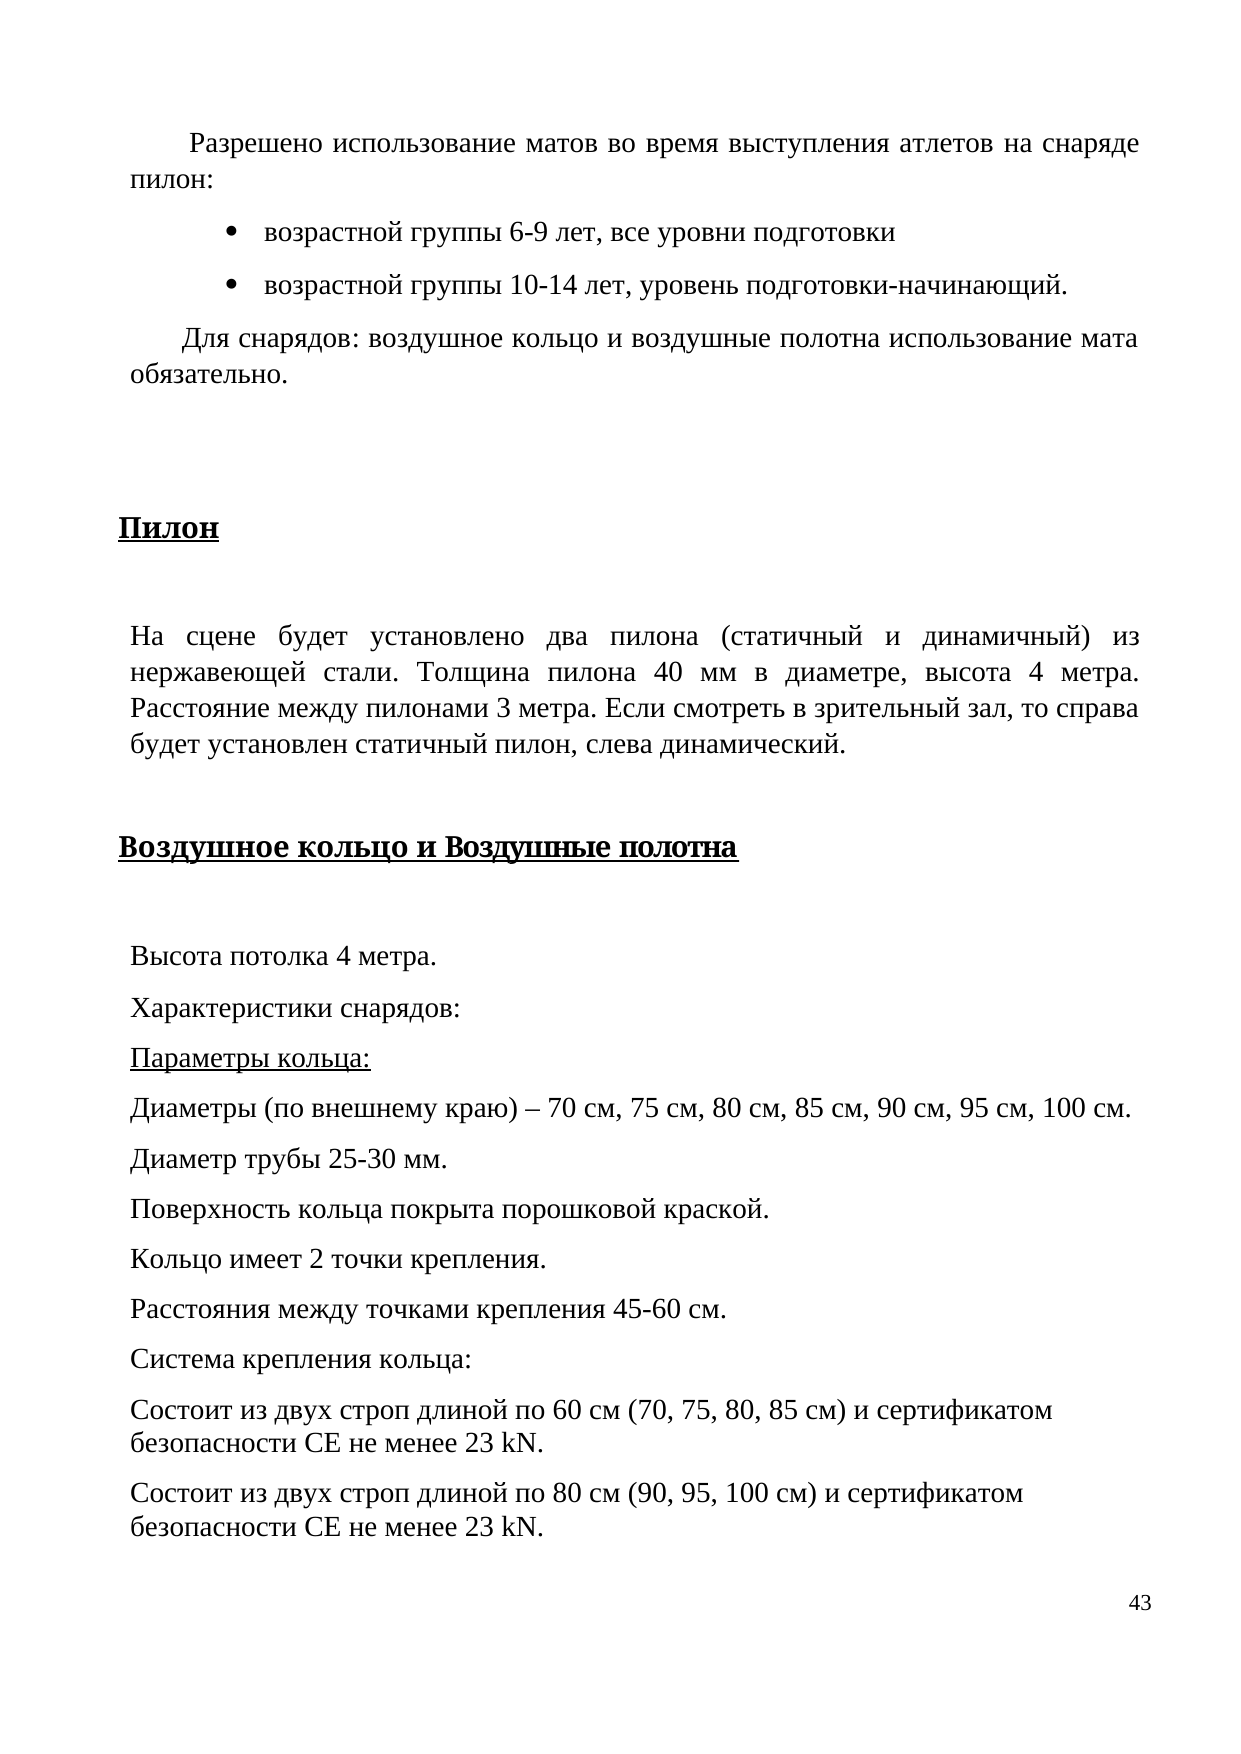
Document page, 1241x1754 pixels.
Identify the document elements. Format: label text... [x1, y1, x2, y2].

text Расстояния между точками крепления 45-60 см. [130, 1292, 1152, 1325]
list возрастной группы 10-14 лет, уровень подготовки-начинающий. [226, 267, 1139, 301]
text Диаметры (по внешнему краю) – 70 см, 75 см, 80 см, 85 см, 90 см, 95 см, 100 см. [130, 1091, 1152, 1124]
text Диаметр трубы 25-30 мм. [130, 1141, 1152, 1175]
text Состоит из двух строп длиной по 60 см (70, 75, 80, 85 см) и сертификатом безопасности CE не менее 23 kN. [130, 1392, 1152, 1459]
text Для снарядов: воздушное кольцо и воздушные полотна использование мата обязательно. [130, 320, 1139, 390]
text Характеристики снарядов: [130, 991, 1152, 1024]
text Разрешено использование матов во время выступления атлетов на снаряде пилон: [130, 125, 1139, 195]
text Высота потолка 4 метра. [130, 938, 1152, 971]
text Система крепления кольца: [130, 1342, 1152, 1376]
list возрастной группы 6-9 лет, все уровни подготовки [226, 214, 1139, 248]
text Состоит из двух строп длиной по 80 см (90, 95, 100 см) и сертификатом безопасности CE не менее 23 kN. [130, 1476, 1152, 1543]
subtitle Пилон [118, 512, 1152, 546]
text Поверхность кольца покрыта порошковой краской. [130, 1191, 1152, 1225]
text Кольцо имеет 2 точки крепления. [130, 1242, 1152, 1275]
subtitle Воздушное кольцо и Воздушные полотна [118, 832, 1152, 865]
text На сцене будет установлено два пилона (статичный и динамичный) из нержавеющей стали. Толщина пилона 40 мм в диаметре, высота 4 метра. Расстояние между пилонами 3 метра. Если смотреть в зрительный зал, то справа будет установлен статичный пилон, слева динамический. [130, 618, 1140, 759]
text Параметры кольца: [130, 1041, 1152, 1074]
